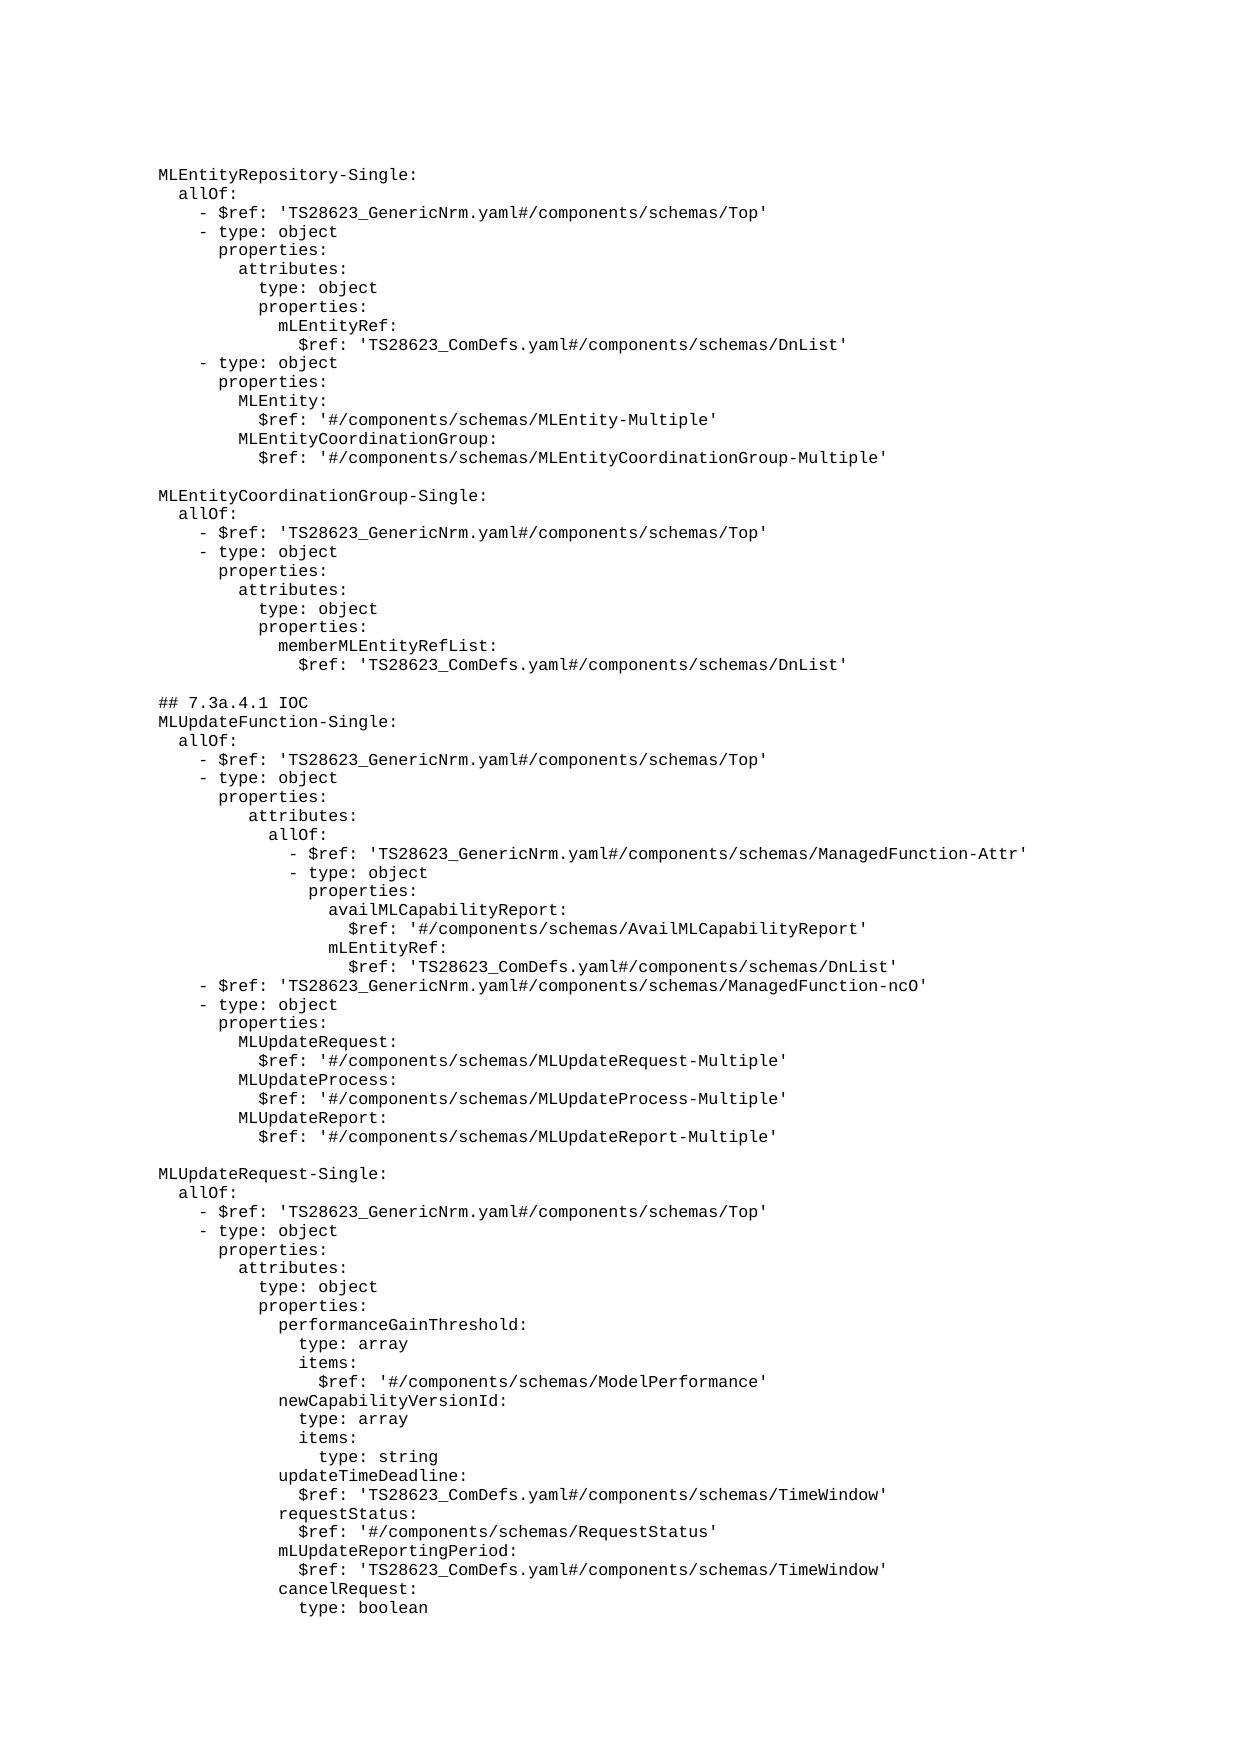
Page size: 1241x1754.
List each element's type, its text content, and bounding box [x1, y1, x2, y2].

text MLEntity: [118, 393, 1122, 412]
text $ref: 'TS28623_ComDefs.yaml#/components/schemas/DnList' [118, 336, 1122, 355]
text MLEntityRepository-Single: [118, 167, 1122, 185]
text - type: object [118, 864, 1122, 883]
text properties: [118, 789, 1122, 808]
text MLUpdateReport: [118, 1109, 1122, 1128]
text properties: [118, 619, 1122, 638]
text mLEntityRef: [118, 317, 1122, 336]
text attributes: [118, 1260, 1122, 1279]
text - type: object [118, 996, 1122, 1015]
text $ref: 'TS28623_ComDefs.yaml#/components/schemas/TimeWindow' [118, 1486, 1122, 1505]
text type: boolean [118, 1599, 1122, 1618]
text $ref: 'TS28623_ComDefs.yaml#/components/schemas/DnList' [118, 657, 1122, 676]
text mLUpdateReportingPeriod: [118, 1543, 1122, 1562]
text - $ref: 'TS28623_GenericNrm.yaml#/components/schemas/Top' [118, 1203, 1122, 1222]
text MLUpdateRequest: [118, 1034, 1122, 1053]
text availMLCapabilityReport: [118, 902, 1122, 921]
text cancelRequest: [118, 1581, 1122, 1599]
text - type: object [118, 355, 1122, 374]
text - $ref: 'TS28623_GenericNrm.yaml#/components/schemas/ManagedFunction-ncO' [118, 977, 1122, 996]
text MLUpdateRequest-Single: [118, 1166, 1122, 1185]
text updateTimeDeadline: [118, 1467, 1122, 1486]
text type: string [118, 1449, 1122, 1467]
text $ref: '#/components/schemas/MLEntity-Multiple' [118, 412, 1122, 431]
text attributes: [118, 261, 1122, 280]
text items: [118, 1430, 1122, 1449]
text $ref: '#/components/schemas/RequestStatus' [118, 1524, 1122, 1543]
text MLUpdateProcess: [118, 1072, 1122, 1090]
text $ref: '#/components/schemas/ModelPerformance' [118, 1373, 1122, 1392]
text allOf: [118, 1185, 1122, 1203]
text $ref: '#/components/schemas/MLUpdateProcess-Multiple' [118, 1090, 1122, 1109]
text type: object [118, 280, 1122, 298]
text - type: object [118, 544, 1122, 562]
text allOf: [118, 185, 1122, 204]
text properties: [118, 883, 1122, 902]
text attributes: [118, 581, 1122, 600]
text mLEntityRef: [118, 939, 1122, 958]
text items: [118, 1354, 1122, 1373]
text properties: [118, 374, 1122, 393]
text - $ref: 'TS28623_GenericNrm.yaml#/components/schemas/Top' [118, 525, 1122, 544]
text ## 7.3a.4.1 IOC [118, 694, 1122, 713]
text type: array [118, 1411, 1122, 1430]
text properties: [118, 1298, 1122, 1317]
text $ref: '#/components/schemas/MLUpdateReport-Multiple' [118, 1128, 1122, 1147]
text allOf: [118, 732, 1122, 751]
text requestStatus: [118, 1505, 1122, 1524]
text $ref: 'TS28623_ComDefs.yaml#/components/schemas/TimeWindow' [118, 1562, 1122, 1581]
text properties: [118, 1241, 1122, 1260]
text properties: [118, 242, 1122, 261]
text - $ref: 'TS28623_GenericNrm.yaml#/components/schemas/ManagedFunction-Attr' [118, 845, 1122, 864]
text type: object [118, 1279, 1122, 1298]
text $ref: '#/components/schemas/MLEntityCoordinationGroup-Multiple' [118, 449, 1122, 468]
text attributes: [118, 808, 1122, 826]
text memberMLEntityRefList: [118, 638, 1122, 657]
text properties: [118, 298, 1122, 317]
text MLEntityCoordinationGroup-Single: [118, 487, 1122, 506]
text - $ref: 'TS28623_GenericNrm.yaml#/components/schemas/Top' [118, 751, 1122, 770]
text properties: [118, 1015, 1122, 1034]
text $ref: 'TS28623_ComDefs.yaml#/components/schemas/DnList' [118, 958, 1122, 977]
text properties: [118, 562, 1122, 581]
text MLEntityCoordinationGroup: [118, 431, 1122, 449]
text performanceGainThreshold: [118, 1317, 1122, 1336]
text - type: object [118, 223, 1122, 242]
text type: array [118, 1336, 1122, 1354]
text - $ref: 'TS28623_GenericNrm.yaml#/components/schemas/Top' [118, 204, 1122, 223]
text allOf: [118, 826, 1122, 845]
text - type: object [118, 1222, 1122, 1241]
text type: object [118, 600, 1122, 619]
text allOf: [118, 506, 1122, 525]
text newCapabilityVersionId: [118, 1392, 1122, 1411]
text $ref: '#/components/schemas/MLUpdateRequest-Multiple' [118, 1053, 1122, 1072]
text $ref: '#/components/schemas/AvailMLCapabilityReport' [118, 921, 1122, 939]
text MLUpdateFunction-Single: [118, 713, 1122, 732]
text - type: object [118, 770, 1122, 789]
